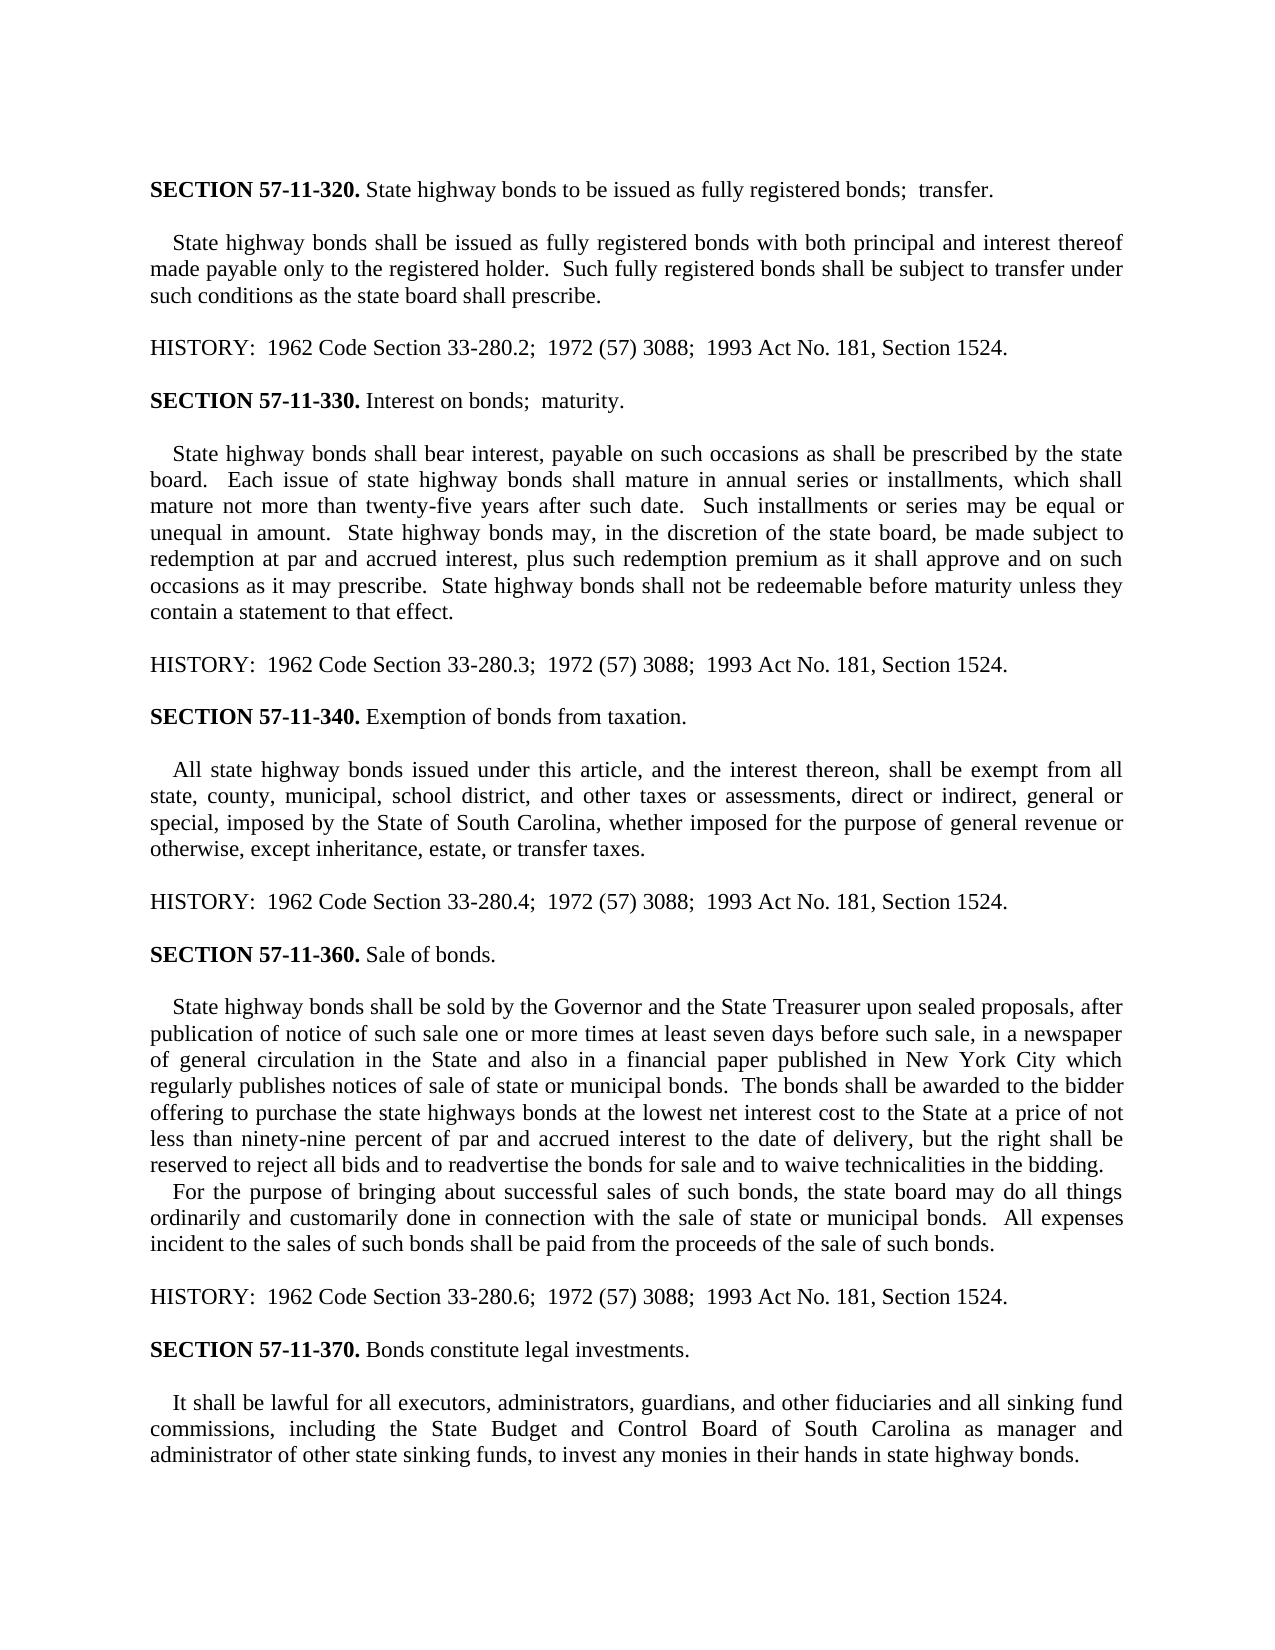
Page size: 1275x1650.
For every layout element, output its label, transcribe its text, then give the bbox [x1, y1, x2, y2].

text It shall be lawful for all executors, administrators, guardians, and other fiduciaries and all sinking fund commissions, including the State Budget and Control Board of South Carolina as manager and administrator of other state sinking funds, to invest any monies in their hands in state highway bonds. [150, 1389, 1125, 1468]
text SECTION 57-11-330. Interest on bonds; maturity. [150, 387, 1125, 413]
text For the purpose of bringing about successful sales of such bonds, the state board may do all things ordinarily and customarily done in connection with the sale of state or municipal bonds. All expenses incident to the sales of such bonds shall be paid from the proceeds of the sale of such bonds. [150, 1178, 1125, 1257]
text SECTION 57-11-370. Bonds constitute legal investments. [150, 1336, 1125, 1362]
text HISTORY: 1962 Code Section 33-280.2; 1972 (57) 3088; 1993 Act No. 181, Section 1524. [150, 334, 1125, 361]
text HISTORY: 1962 Code Section 33-280.6; 1972 (57) 3088; 1993 Act No. 181, Section 1524. [150, 1283, 1125, 1309]
text SECTION 57-11-320. State highway bonds to be issued as fully registered bonds; transfer. [150, 176, 1125, 203]
text HISTORY: 1962 Code Section 33-280.3; 1972 (57) 3088; 1993 Act No. 181, Section 1524. [150, 651, 1125, 677]
text All state highway bonds issued under this article, and the interest thereon, shall be exempt from all state, county, municipal, school district, and other taxes or assessments, direct or indirect, general or special, imposed by the State of South Carolina, whether imposed for the purpose of general revenue or otherwise, except inheritance, estate, or transfer taxes. [150, 756, 1125, 862]
text State highway bonds shall be sold by the Governor and the State Treasurer upon sealed proposals, after publication of notice of such sale one or more times at least seven days before such sale, in a newspaper of general circulation in the State and also in a financial paper published in New York City which regularly publishes notices of sale of state or municipal bonds. The bonds shall be awarded to the bidder offering to purchase the state highways bonds at the lowest net interest cost to the State at a price of not less than ninety-nine percent of par and accrued interest to the date of delivery, but the right shall be reserved to reject all bids and to readvertise the bonds for sale and to waive technicalities in the bidding. [150, 993, 1125, 1178]
text HISTORY: 1962 Code Section 33-280.4; 1972 (57) 3088; 1993 Act No. 181, Section 1524. [150, 888, 1125, 914]
text SECTION 57-11-340. Exemption of bonds from taxation. [150, 703, 1125, 730]
text State highway bonds shall bear interest, payable on such occasions as shall be prescribed by the state board. Each issue of state highway bonds shall mature in annual series or installments, which shall mature not more than twenty-five years after such date. Such installments or series may be equal or unequal in amount. State highway bonds may, in the discretion of the state board, be made subject to redemption at par and accrued interest, plus such redemption premium as it shall approve and on such occasions as it may prescribe. State highway bonds shall not be redeemable before maturity unless they contain a statement to that effect. [150, 440, 1125, 624]
text SECTION 57-11-360. Sale of bonds. [150, 941, 1125, 967]
text State highway bonds shall be issued as fully registered bonds with both principal and interest thereof made payable only to the registered holder. Such fully registered bonds shall be subject to transfer under such conditions as the state board shall prescribe. [150, 229, 1125, 308]
